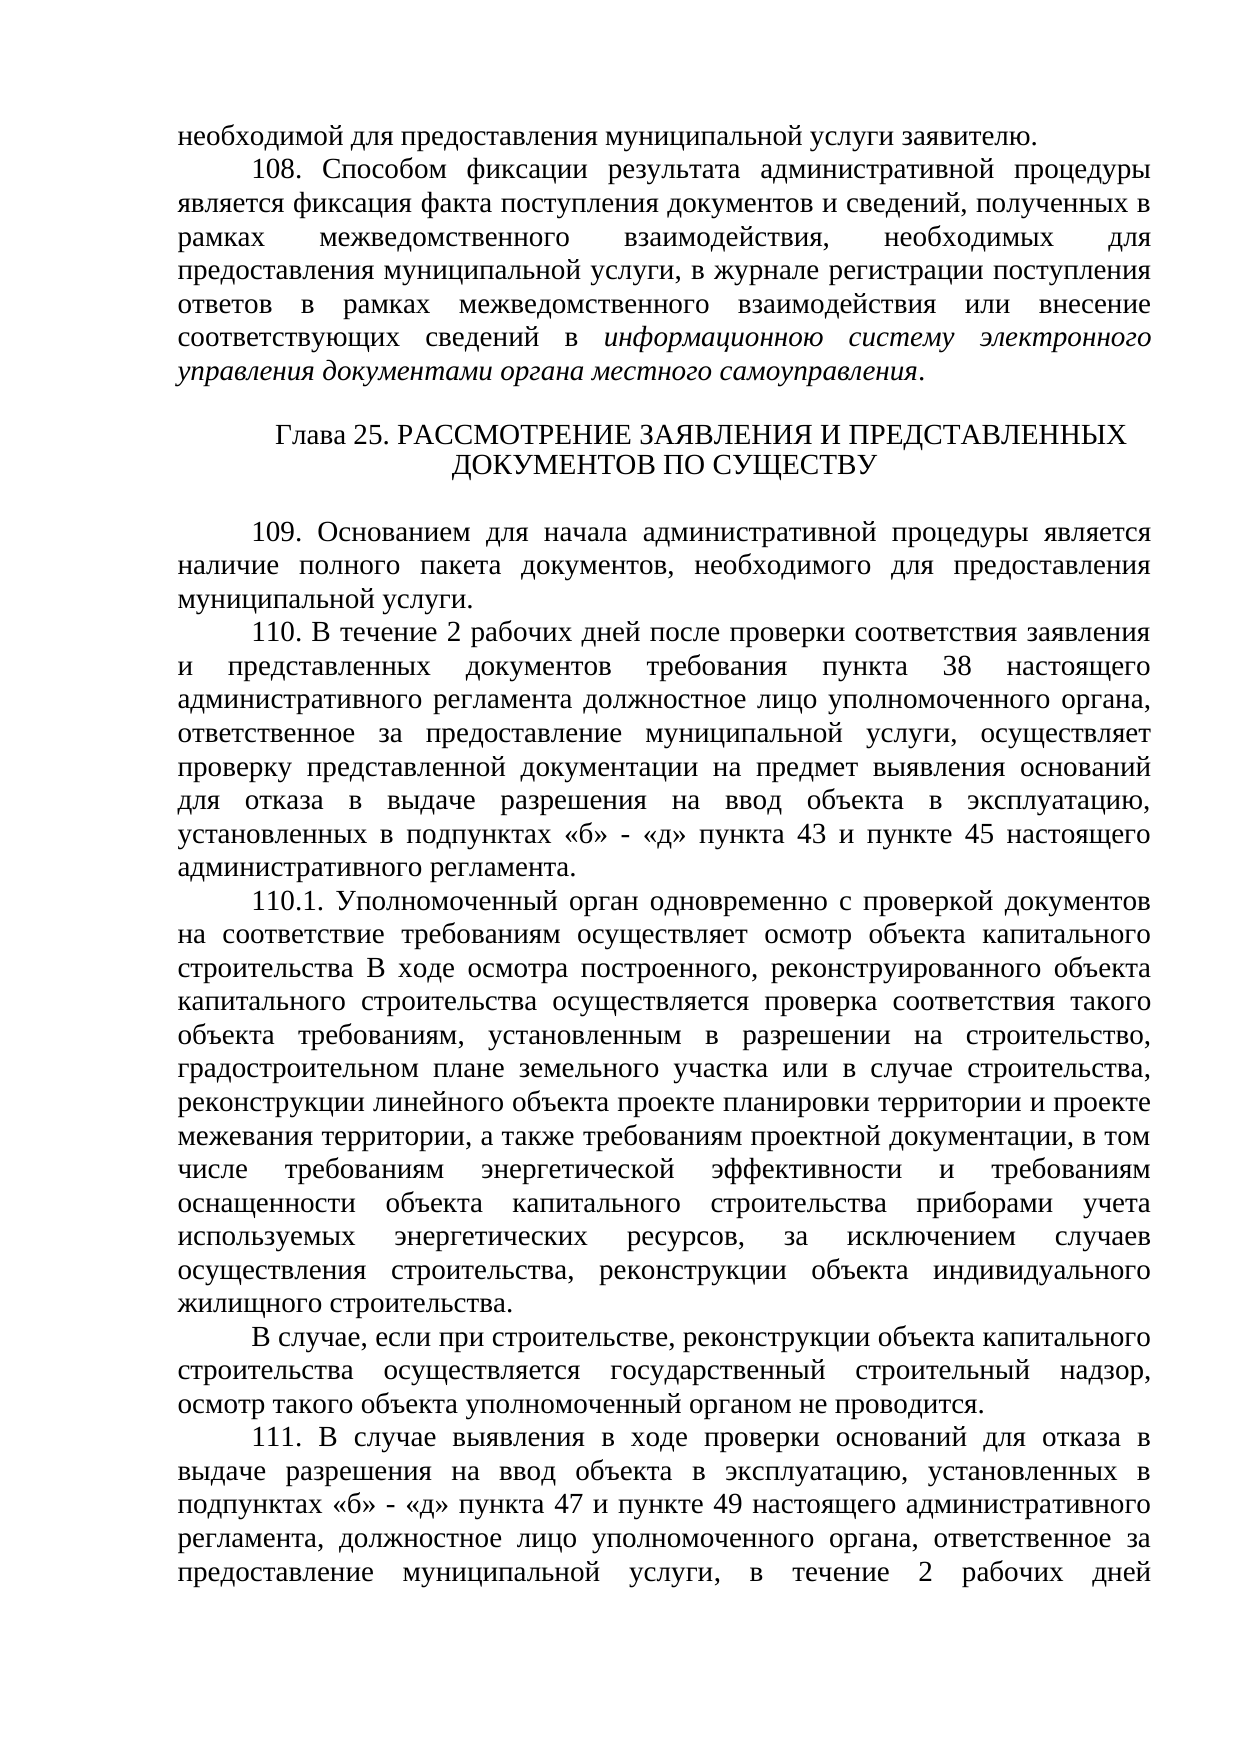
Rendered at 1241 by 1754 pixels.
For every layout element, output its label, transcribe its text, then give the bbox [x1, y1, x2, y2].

text Глава 25. РАССМОТРЕНИЕ ЗАЯВЛЕНИЯ И ПРЕДСТАВЛЕННЫХ ДОКУМЕНТОВ ПО СУЩЕСТВУ [177, 420, 1152, 480]
text 110.1. Уполномоченный орган одновременно с проверкой документов на соответствие требованиям осуществляет осмотр объекта капитального строительства В ходе осмотра построенного, реконструированного объекта капитального строительства осуществляется проверка соответствия такого объекта требованиям, установленным в разрешении на строительство, градостроительном плане земельного участка или в случае строительства, реконструкции линейного объекта проекте планировки территории и проекте межевания территории, а также требованиям проектной документации, в том числе требованиям энергетической эффективности и требованиям оснащенности объекта капитального строительства приборами учета используемых энергетических ресурсов, за исключением случаев осуществления строительства, реконструкции объекта индивидуального жилищного строительства. [177, 883, 1152, 1319]
text В случае, если при строительстве, реконструкции объекта капитального строительства осуществляется государственный строительный надзор, осмотр такого объекта уполномоченный органом не проводится. [177, 1319, 1152, 1419]
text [177, 118, 1152, 152]
text 108. Способом фиксации результата административной процедуры является фиксация факта поступления документов и сведений, полученных в рамках межведомственного взаимодействия, необходимых для предоставления муниципальной услуги, в журнале регистрации поступления ответов в рамках межведомственного взаимодействия или внесение соответствующих сведений в информационною систему электронного управления документами органа местного самоуправления. [177, 152, 1152, 386]
text 109. Основанием для начала административной процедуры является наличие полного пакета документов, необходимого для предоставления муниципальной услуги. [177, 514, 1152, 614]
text 110. В течение 2 рабочих дней после проверки соответствия заявления и представленных документов требования пункта 38 настоящего административного регламента должностное лицо уполномоченного органа, ответственное за предоставление муниципальной услуги, осуществляет проверку представленной документации на предмет выявления оснований для отказа в выдаче разрешения на ввод объекта в эксплуатацию, установленных в подпунктах «б» - «д» пункта 43 и пункте 45 настоящего административного регламента. [177, 614, 1152, 883]
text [177, 1419, 1152, 1587]
